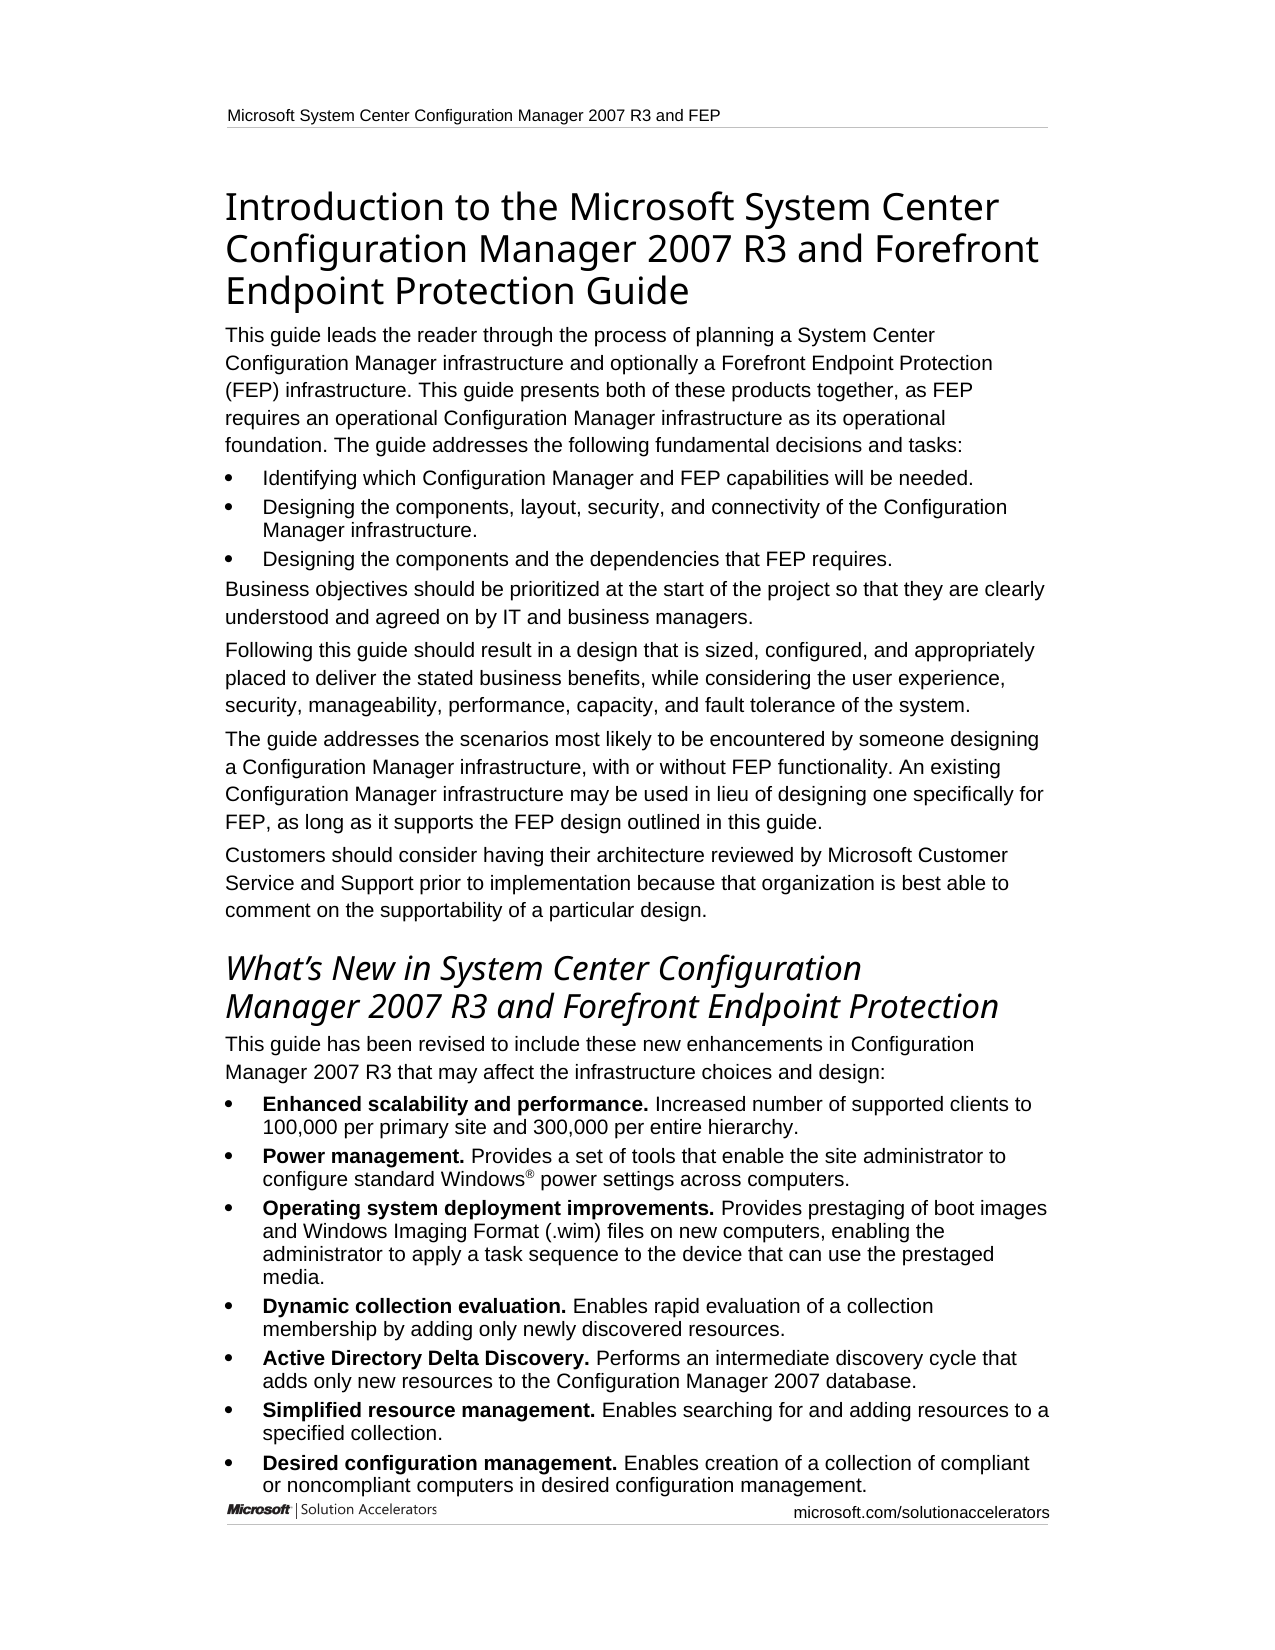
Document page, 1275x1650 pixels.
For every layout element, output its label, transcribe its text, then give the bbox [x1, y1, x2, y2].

list Desired configuration management. Enables creation of a collection of compliant or noncompliant computers in desired configuration management. [225, 1452, 1050, 1497]
text Customers should consider having their architecture reviewed by Microsoft Customer Service and Support prior to implementation because that organization is best able to comment on the supportability of a particular design. [225, 843, 1050, 922]
text This guide leads the reader through the process of planning a System Center Configuration Manager infrastructure and optionally a Forefront Endpoint Protection (FEP) infrastructure. This guide presents both of these products together, as FEP requires an operational Configuration Manager infrastructure as its operational foundation. The guide addresses the following fundamental decisions and tasks: [225, 323, 1050, 457]
list Power management. Provides a set of tools that enable the site administrator to configure standard Windows® power settings across computers. [225, 1145, 1050, 1191]
text This guide has been revised to include these new enhancements in Configuration Manager 2007 R3 that may affect the infrastructure choices and design: [225, 1032, 1050, 1083]
list Operating system deployment improvements. Provides prestaging of boot images and Windows Imaging Format (.wim) files on new computers, enabling the administrator to apply a task sequence to the device that can use the prestaged media. [225, 1197, 1050, 1289]
subtitle Introduction to the Microsoft System Center Configuration Manager 2007 R3 and Forefront Endpoint Protection Guide [225, 187, 1050, 312]
picture [227, 1503, 437, 1519]
list Designing the components, layout, security, and connectivity of the Configuration Manager infrastructure. [225, 496, 1050, 542]
list Active Directory Delta Discovery. Performs an intermediate discovery cycle that adds only new resources to the Configuration Manager 2007 database. [225, 1347, 1050, 1393]
list Dynamic collection evaluation. Enables rapid evaluation of a collection membership by adding only newly discovered resources. [225, 1295, 1050, 1341]
list Identifying which Configuration Manager and FEP capabilities will be needed. [225, 467, 1050, 489]
list Designing the components and the dependencies that FEP requires. [225, 548, 1050, 571]
list Enhanced scalability and performance. Increased number of supported clients to 100,000 per primary site and 300,000 per entire hierarchy. [225, 1093, 1050, 1139]
text Business objectives should be prioritized at the start of the project so that they are clearly understood and agreed on by IT and business managers. [225, 577, 1050, 628]
subtitle What’s New in System Center Configuration Manager 2007 R3 and Forefront Endpoint Protection [225, 951, 1050, 1026]
list Simplified resource management. Enables searching for and adding resources to a specified collection. [225, 1399, 1050, 1445]
text The guide addresses the scenarios most likely to be encountered by someone designing a Configuration Manager infrastructure, with or without FEP functionality. An existing Configuration Manager infrastructure may be used in lieu of designing one specifically for FEP, as long as it supports the FEP design outlined in this guide. [225, 727, 1050, 833]
text Following this guide should result in a design that is sized, configured, and appropriately placed to deliver the stated business benefits, while considering the user experience, security, manageability, performance, capacity, and fault tolerance of the system. [225, 638, 1050, 717]
